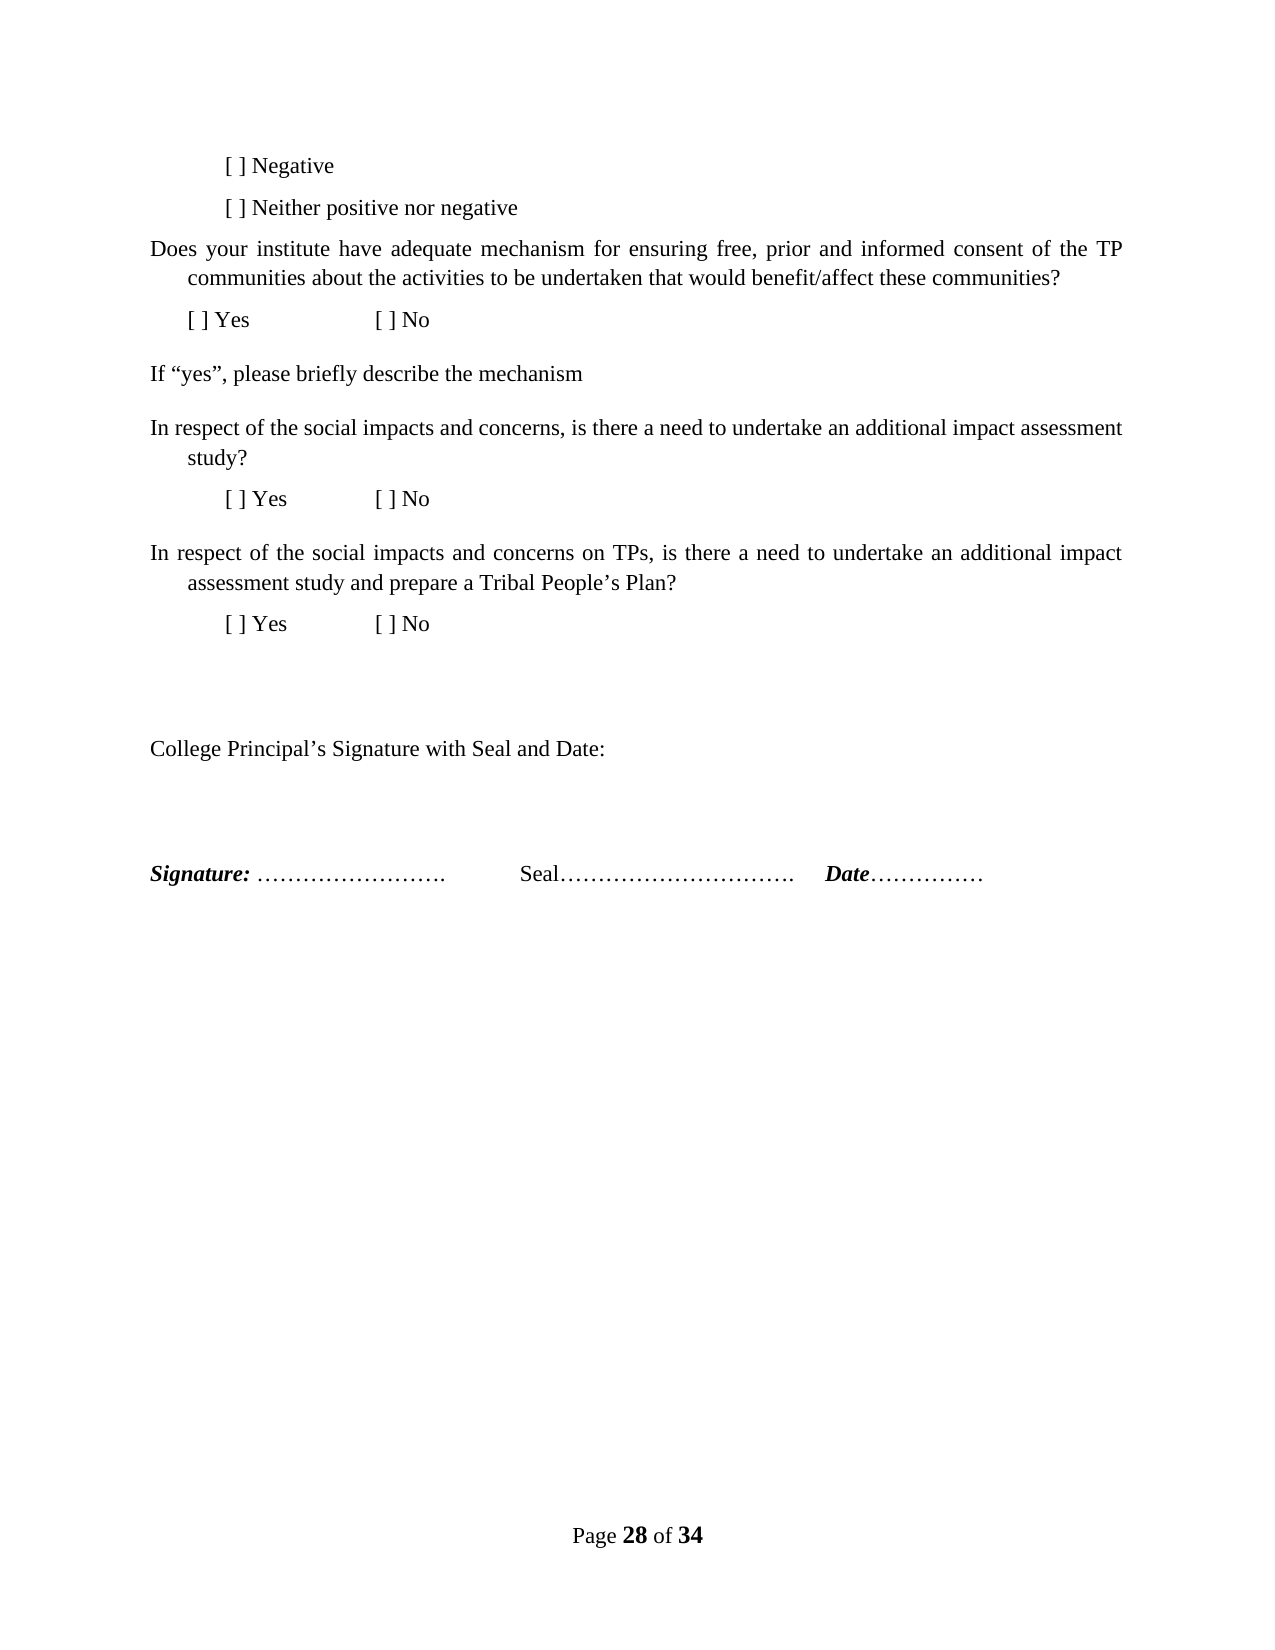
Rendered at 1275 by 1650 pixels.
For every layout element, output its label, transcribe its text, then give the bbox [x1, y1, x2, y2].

list Does your institute have adequate mechanism for ensuring free, prior and informed consent of the TP communities about the activities to be undertaken that would benefit/affect these communities? [150, 233, 1125, 292]
text [ ] Neither positive nor negative [225, 192, 1125, 221]
list [ ] Yes [ ] No [187, 304, 1125, 333]
text [ ] Yes [ ] No [225, 608, 1125, 637]
list If “yes”, please briefly describe the mechanism [150, 358, 1125, 387]
list In respect of the social impacts and concerns on TPs, is there a need to undertake an additional impact assessment study and prepare a Tribal People’s Plan? [150, 537, 1125, 596]
text [ ] Yes [ ] No [225, 483, 1125, 512]
list In respect of the social impacts and concerns, is there a need to undertake an additional impact assessment study? [150, 412, 1125, 471]
text [ ] Negative [225, 150, 1125, 179]
text Signature: ……………………. Seal…………………………. Date…………… [150, 858, 1125, 887]
text College Principal’s Signature with Seal and Date: [150, 733, 1125, 762]
